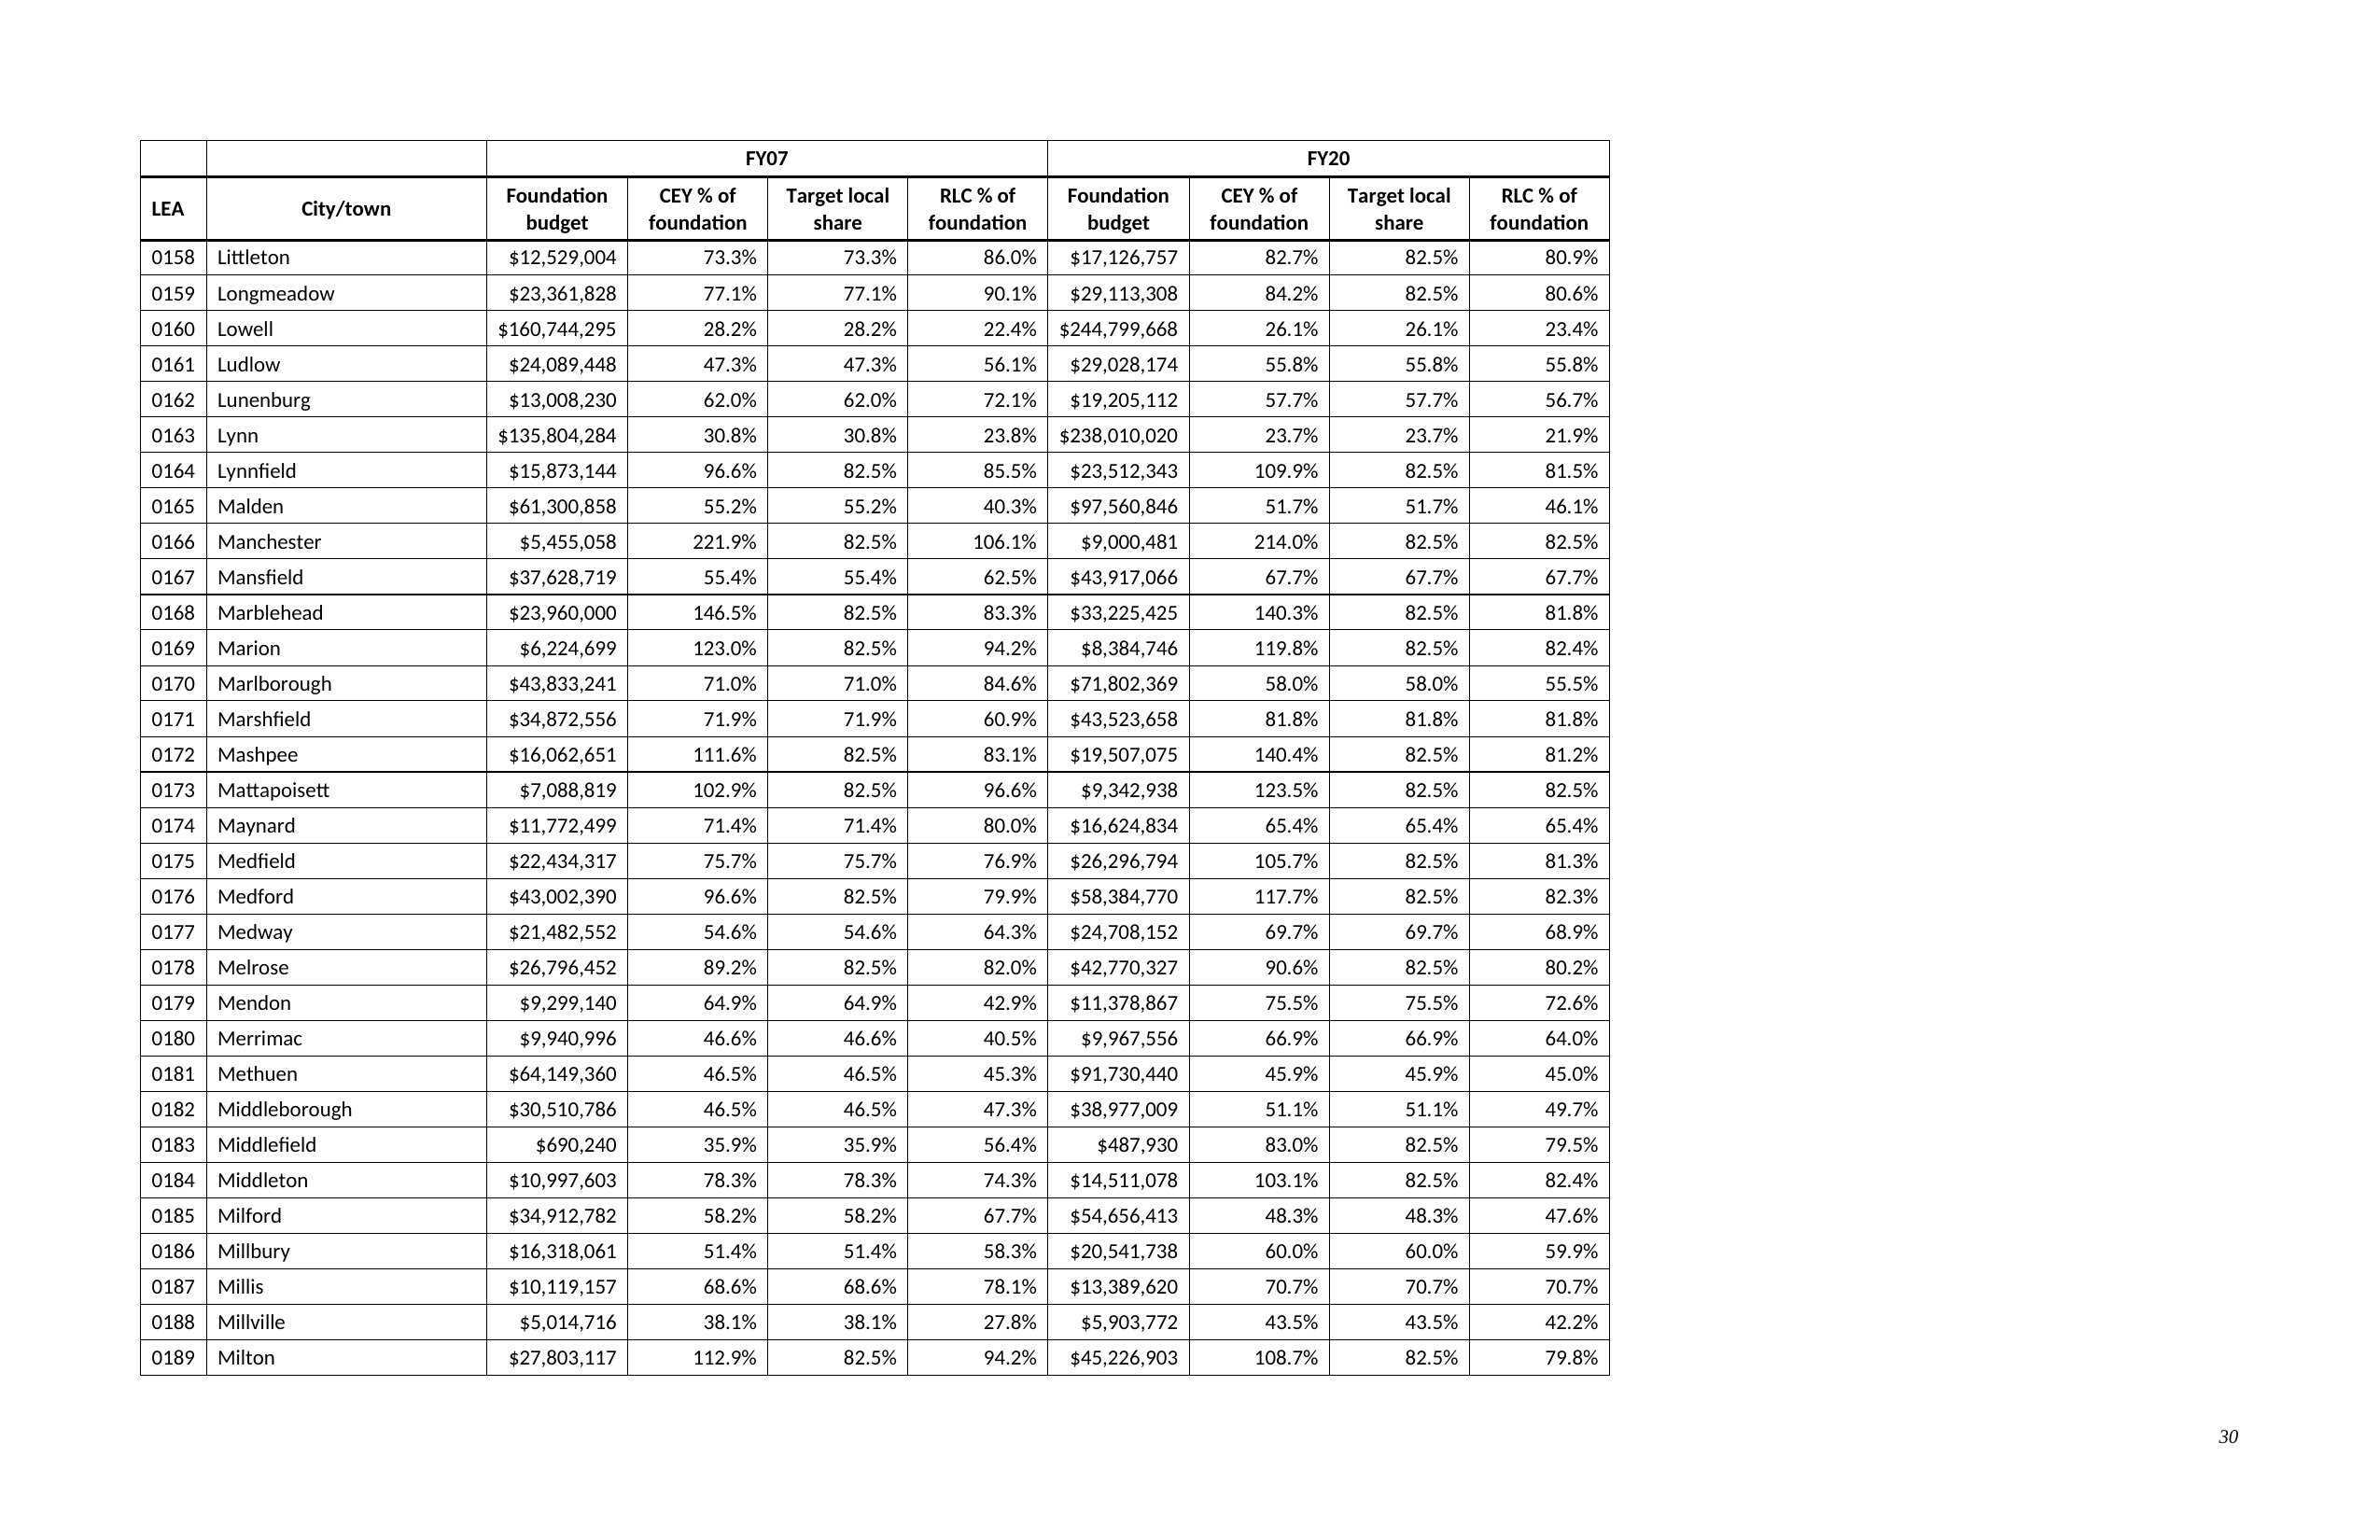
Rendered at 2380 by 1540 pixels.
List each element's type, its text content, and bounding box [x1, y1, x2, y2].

table_cell 23.8% [908, 417, 1047, 452]
table_cell 83.0% [1190, 1127, 1329, 1162]
table_cell 0189 [141, 1340, 206, 1375]
table_cell 81.3% [1470, 844, 1609, 878]
table_cell 47.3% [768, 346, 907, 381]
table_cell 82.5% [1330, 950, 1469, 984]
table_cell 0166 [141, 524, 206, 558]
table_cell 70.7% [1470, 1269, 1609, 1304]
table_cell 51.7% [1190, 488, 1329, 523]
table_cell $61,300,858 [487, 488, 627, 523]
table_cell 60.9% [908, 701, 1047, 735]
table_cell 30.8% [768, 417, 907, 452]
table_cell Foundation budget [1048, 178, 1189, 239]
table_cell 60.0% [1190, 1234, 1329, 1268]
table_cell $54,656,413 [1048, 1198, 1189, 1233]
table_cell 0173 [141, 773, 206, 806]
table_cell Marion [207, 630, 486, 665]
table_cell 221.9% [628, 524, 767, 558]
table_cell Marlborough [207, 666, 486, 700]
table_cell Medford [207, 879, 486, 913]
table_cell $19,205,112 [1048, 382, 1189, 416]
table_cell 0186 [141, 1234, 206, 1268]
table_cell $13,389,620 [1048, 1269, 1189, 1304]
table_cell $9,000,481 [1048, 524, 1189, 558]
table_cell 111.6% [628, 737, 767, 771]
table_cell 0171 [141, 701, 206, 735]
table_cell 57.7% [1330, 382, 1469, 416]
table_cell 82.5% [1330, 524, 1469, 558]
table_cell 64.9% [768, 986, 907, 1020]
table_cell Lynnfield [207, 453, 486, 487]
table_cell 23.7% [1190, 417, 1329, 452]
table_cell Medfield [207, 844, 486, 878]
table_cell 96.6% [908, 773, 1047, 806]
table_cell 55.8% [1470, 346, 1609, 381]
table_cell 82.5% [1330, 1127, 1469, 1162]
table_cell 94.2% [908, 630, 1047, 665]
table_cell Littleton [207, 242, 486, 274]
table_cell 82.5% [1330, 275, 1469, 310]
table_cell 71.0% [628, 666, 767, 700]
table_cell 74.3% [908, 1163, 1047, 1197]
table_cell $11,772,499 [487, 808, 627, 842]
table_cell 66.9% [1190, 1021, 1329, 1056]
table_cell 82.5% [768, 524, 907, 558]
table_cell 82.5% [768, 950, 907, 984]
table_cell 64.3% [908, 915, 1047, 949]
table_cell 82.5% [1330, 1340, 1469, 1375]
table_cell 83.1% [908, 737, 1047, 771]
table_cell 51.4% [628, 1234, 767, 1268]
table_cell $11,378,867 [1048, 986, 1189, 1020]
table_cell 30.8% [628, 417, 767, 452]
table_cell Methuen [207, 1057, 486, 1091]
table_cell 82.5% [768, 630, 907, 665]
table_cell 0185 [141, 1198, 206, 1233]
table_cell Merrimac [207, 1021, 486, 1056]
table_cell $19,507,075 [1048, 737, 1189, 771]
table_cell 123.0% [628, 630, 767, 665]
table_cell $9,940,996 [487, 1021, 627, 1056]
table_cell 55.4% [628, 559, 767, 594]
table_cell 112.9% [628, 1340, 767, 1375]
table_cell 55.8% [1190, 346, 1329, 381]
table_cell 108.7% [1190, 1340, 1329, 1375]
table_cell $20,541,738 [1048, 1234, 1189, 1268]
table_cell CEY % of foundation [1190, 178, 1329, 239]
table_cell 46.5% [768, 1057, 907, 1091]
table_cell 90.1% [908, 275, 1047, 310]
table_cell 0176 [141, 879, 206, 913]
table_cell 51.4% [768, 1234, 907, 1268]
table_cell 68.9% [1470, 915, 1609, 949]
table_cell 67.7% [1330, 559, 1469, 594]
table_cell 0180 [141, 1021, 206, 1056]
table_cell 46.6% [768, 1021, 907, 1056]
table_cell $9,967,556 [1048, 1021, 1189, 1056]
table_cell 23.4% [1470, 311, 1609, 345]
table_cell 42.2% [1470, 1305, 1609, 1339]
table_cell 86.0% [908, 242, 1047, 274]
table_cell 140.4% [1190, 737, 1329, 771]
table_cell 81.8% [1470, 701, 1609, 735]
table_cell 26.1% [1330, 311, 1469, 345]
table_cell 48.3% [1330, 1198, 1469, 1233]
table_cell 119.8% [1190, 630, 1329, 665]
table_cell $238,010,020 [1048, 417, 1189, 452]
table_cell Ludlow [207, 346, 486, 381]
table_cell 0188 [141, 1305, 206, 1339]
table_cell 0182 [141, 1092, 206, 1127]
table_cell Mendon [207, 986, 486, 1020]
table_cell 82.5% [768, 879, 907, 913]
table_cell $71,802,369 [1048, 666, 1189, 700]
table_cell 146.5% [628, 595, 767, 629]
table_cell 89.2% [628, 950, 767, 984]
table_cell 26.1% [1190, 311, 1329, 345]
table_cell 51.1% [1330, 1092, 1469, 1127]
table_cell Lynn [207, 417, 486, 452]
table_cell $5,455,058 [487, 524, 627, 558]
table_cell $8,384,746 [1048, 630, 1189, 665]
table_cell 46.5% [628, 1092, 767, 1127]
table_cell $29,028,174 [1048, 346, 1189, 381]
table_cell 102.9% [628, 773, 767, 806]
table_cell Marshfield [207, 701, 486, 735]
table_cell $13,008,230 [487, 382, 627, 416]
table_cell $16,062,651 [487, 737, 627, 771]
table_cell 43.5% [1330, 1305, 1469, 1339]
table_cell $15,873,144 [487, 453, 627, 487]
table_cell 82.7% [1190, 242, 1329, 274]
table_cell 72.6% [1470, 986, 1609, 1020]
table_cell 82.5% [1330, 844, 1469, 878]
table_cell 46.5% [768, 1092, 907, 1127]
table_cell Mashpee [207, 737, 486, 771]
table_cell 71.4% [768, 808, 907, 842]
table_cell 73.3% [768, 242, 907, 274]
table_cell 54.6% [628, 915, 767, 949]
table_cell 0164 [141, 453, 206, 487]
table_cell 84.2% [1190, 275, 1329, 310]
table_cell 72.1% [908, 382, 1047, 416]
table_cell Millbury [207, 1234, 486, 1268]
table_cell 56.1% [908, 346, 1047, 381]
table_cell Lowell [207, 311, 486, 345]
table_cell Lunenburg [207, 382, 486, 416]
table_cell 57.7% [1190, 382, 1329, 416]
table_cell 68.6% [628, 1269, 767, 1304]
table_cell 58.0% [1330, 666, 1469, 700]
table_cell $244,799,668 [1048, 311, 1189, 345]
table_cell $29,113,308 [1048, 275, 1189, 310]
table_cell $33,225,425 [1048, 595, 1189, 629]
table_cell CEY % of foundation [628, 178, 767, 239]
table_header [207, 141, 486, 175]
table_header FY20 [1048, 141, 1609, 175]
table_cell 40.3% [908, 488, 1047, 523]
table_cell 54.6% [768, 915, 907, 949]
table_cell 69.7% [1190, 915, 1329, 949]
table_cell 80.2% [1470, 950, 1609, 984]
table_cell 65.4% [1470, 808, 1609, 842]
table_cell $64,149,360 [487, 1057, 627, 1091]
table_cell 49.7% [1470, 1092, 1609, 1127]
table_cell 82.0% [908, 950, 1047, 984]
table_cell 80.0% [908, 808, 1047, 842]
table_cell 71.9% [768, 701, 907, 735]
table_cell 68.6% [768, 1269, 907, 1304]
table_cell 81.2% [1470, 737, 1609, 771]
table_cell $26,796,452 [487, 950, 627, 984]
table_cell Middleborough [207, 1092, 486, 1127]
table_cell 22.4% [908, 311, 1047, 345]
table_cell $43,523,658 [1048, 701, 1189, 735]
table_cell 82.5% [1330, 453, 1469, 487]
table_cell 0177 [141, 915, 206, 949]
table_cell 0184 [141, 1163, 206, 1197]
table_cell 46.5% [628, 1057, 767, 1091]
table_cell 0160 [141, 311, 206, 345]
table_cell $38,977,009 [1048, 1092, 1189, 1127]
table_cell 103.1% [1190, 1163, 1329, 1197]
table_cell 0172 [141, 737, 206, 771]
table_cell 76.9% [908, 844, 1047, 878]
table_cell 56.7% [1470, 382, 1609, 416]
table_cell 82.5% [768, 595, 907, 629]
table_cell 81.8% [1330, 701, 1469, 735]
table_cell 46.1% [1470, 488, 1609, 523]
table_cell 140.3% [1190, 595, 1329, 629]
table_cell 55.2% [768, 488, 907, 523]
table_cell 0179 [141, 986, 206, 1020]
table_cell $9,299,140 [487, 986, 627, 1020]
table_cell $26,296,794 [1048, 844, 1189, 878]
table_cell $23,361,828 [487, 275, 627, 310]
table_cell $7,088,819 [487, 773, 627, 806]
table_cell 78.3% [768, 1163, 907, 1197]
table_cell 38.1% [768, 1305, 907, 1339]
table_cell Target local share [1330, 178, 1469, 239]
table_cell 0167 [141, 559, 206, 594]
table_cell 0163 [141, 417, 206, 452]
table_cell 90.6% [1190, 950, 1329, 984]
table_cell Middleton [207, 1163, 486, 1197]
table_cell $10,119,157 [487, 1269, 627, 1304]
table_cell 62.0% [768, 382, 907, 416]
table_cell $42,770,327 [1048, 950, 1189, 984]
table_cell $37,628,719 [487, 559, 627, 594]
table_cell 82.5% [1330, 242, 1469, 274]
table_cell 0170 [141, 666, 206, 700]
table_cell 82.5% [1330, 879, 1469, 913]
table_cell 79.8% [1470, 1340, 1609, 1375]
table_cell $45,226,903 [1048, 1340, 1189, 1375]
table_cell 80.6% [1470, 275, 1609, 310]
table_cell 82.5% [1470, 524, 1609, 558]
table_cell Milton [207, 1340, 486, 1375]
table_cell 62.0% [628, 382, 767, 416]
table_cell 45.9% [1190, 1057, 1329, 1091]
table_cell 123.5% [1190, 773, 1329, 806]
table_cell 85.5% [908, 453, 1047, 487]
table_cell 67.7% [1190, 559, 1329, 594]
table_cell $16,318,061 [487, 1234, 627, 1268]
table_cell 64.0% [1470, 1021, 1609, 1056]
table_cell 35.9% [628, 1127, 767, 1162]
table_cell $43,917,066 [1048, 559, 1189, 594]
table_cell 58.3% [908, 1234, 1047, 1268]
table_cell 42.9% [908, 986, 1047, 1020]
table_cell 75.5% [1330, 986, 1469, 1020]
table_cell 69.7% [1330, 915, 1469, 949]
table_cell 0161 [141, 346, 206, 381]
table_cell 64.9% [628, 986, 767, 1020]
table_cell Maynard [207, 808, 486, 842]
table_cell 0159 [141, 275, 206, 310]
table_cell 47.6% [1470, 1198, 1609, 1233]
table_cell 82.5% [768, 1340, 907, 1375]
table_cell 56.4% [908, 1127, 1047, 1162]
table_cell 82.4% [1470, 1163, 1609, 1197]
table_cell $34,872,556 [487, 701, 627, 735]
table_cell 82.5% [1470, 773, 1609, 806]
table_cell 0165 [141, 488, 206, 523]
table_cell 73.3% [628, 242, 767, 274]
table_cell $43,833,241 [487, 666, 627, 700]
table_cell 45.3% [908, 1057, 1047, 1091]
table_cell 75.7% [628, 844, 767, 878]
table_cell Medway [207, 915, 486, 949]
table_cell $6,224,699 [487, 630, 627, 665]
table_cell 84.6% [908, 666, 1047, 700]
table_cell $690,240 [487, 1127, 627, 1162]
table_cell 75.5% [1190, 986, 1329, 1020]
table_cell $12,529,004 [487, 242, 627, 274]
table_cell 94.2% [908, 1340, 1047, 1375]
table_cell 71.0% [768, 666, 907, 700]
table_cell 105.7% [1190, 844, 1329, 878]
table_cell $30,510,786 [487, 1092, 627, 1127]
table_cell 78.1% [908, 1269, 1047, 1304]
table_cell 27.8% [908, 1305, 1047, 1339]
table_cell 35.9% [768, 1127, 907, 1162]
table_cell 45.9% [1330, 1057, 1469, 1091]
table_cell 82.3% [1470, 879, 1609, 913]
table_cell 81.8% [1190, 701, 1329, 735]
table_cell 47.3% [628, 346, 767, 381]
table_cell RLC % of foundation [1470, 178, 1609, 239]
table_cell $22,434,317 [487, 844, 627, 878]
table_cell 70.7% [1330, 1269, 1469, 1304]
table_cell 82.5% [768, 453, 907, 487]
table_cell $97,560,846 [1048, 488, 1189, 523]
table_cell 0168 [141, 595, 206, 629]
table_cell $17,126,757 [1048, 242, 1189, 274]
table_cell $16,624,834 [1048, 808, 1189, 842]
table_cell 82.5% [1330, 1163, 1469, 1197]
table_cell 55.5% [1470, 666, 1609, 700]
table_cell 55.4% [768, 559, 907, 594]
table_cell 82.5% [768, 737, 907, 771]
table_cell 71.4% [628, 808, 767, 842]
table_cell 51.7% [1330, 488, 1469, 523]
table_cell Millis [207, 1269, 486, 1304]
table_cell 109.9% [1190, 453, 1329, 487]
table_cell Milford [207, 1198, 486, 1233]
table_cell 71.9% [628, 701, 767, 735]
table_cell RLC % of foundation [908, 178, 1047, 239]
table_cell 75.7% [768, 844, 907, 878]
table_cell Middlefield [207, 1127, 486, 1162]
table_cell 79.5% [1470, 1127, 1609, 1162]
table_cell 0169 [141, 630, 206, 665]
table_cell 80.9% [1470, 242, 1609, 274]
table_cell $135,804,284 [487, 417, 627, 452]
table_cell LEA [141, 178, 206, 239]
table_cell 96.6% [628, 453, 767, 487]
table_cell Malden [207, 488, 486, 523]
table_cell Manchester [207, 524, 486, 558]
table_cell 77.1% [768, 275, 907, 310]
table_cell $91,730,440 [1048, 1057, 1189, 1091]
table_cell 106.1% [908, 524, 1047, 558]
table_cell 67.7% [1470, 559, 1609, 594]
table_cell $5,903,772 [1048, 1305, 1189, 1339]
table_cell $487,930 [1048, 1127, 1189, 1162]
table_cell 0187 [141, 1269, 206, 1304]
table_cell 58.2% [768, 1198, 907, 1233]
table_cell 38.1% [628, 1305, 767, 1339]
table_cell 43.5% [1190, 1305, 1329, 1339]
table_cell 28.2% [768, 311, 907, 345]
table_cell 79.9% [908, 879, 1047, 913]
table_cell 81.8% [1470, 595, 1609, 629]
table_cell 0162 [141, 382, 206, 416]
table_cell 48.3% [1190, 1198, 1329, 1233]
table_cell 45.0% [1470, 1057, 1609, 1091]
table_cell 66.9% [1330, 1021, 1469, 1056]
table_cell 60.0% [1330, 1234, 1469, 1268]
table_cell 59.9% [1470, 1234, 1609, 1268]
table_cell 82.5% [1330, 595, 1469, 629]
table_cell Mattapoisett [207, 773, 486, 806]
table_cell Longmeadow [207, 275, 486, 310]
table_cell 0175 [141, 844, 206, 878]
table_header [141, 141, 206, 175]
table_cell $21,482,552 [487, 915, 627, 949]
table_cell $24,708,152 [1048, 915, 1189, 949]
table_cell 82.5% [768, 773, 907, 806]
table_cell 82.5% [1330, 737, 1469, 771]
table_cell 28.2% [628, 311, 767, 345]
table_cell Foundation budget [487, 178, 627, 239]
table_cell $27,803,117 [487, 1340, 627, 1375]
table_cell 21.9% [1470, 417, 1609, 452]
table_cell $24,089,448 [487, 346, 627, 381]
table_cell 82.4% [1470, 630, 1609, 665]
table_cell 23.7% [1330, 417, 1469, 452]
table_cell 0183 [141, 1127, 206, 1162]
table_cell 40.5% [908, 1021, 1047, 1056]
table_cell 0181 [141, 1057, 206, 1091]
table_cell Melrose [207, 950, 486, 984]
table_cell 78.3% [628, 1163, 767, 1197]
table_cell 58.2% [628, 1198, 767, 1233]
table_cell 82.5% [1330, 773, 1469, 806]
table_header FY07 [487, 141, 1047, 175]
table_cell $14,511,078 [1048, 1163, 1189, 1197]
table_cell 46.6% [628, 1021, 767, 1056]
table_cell 81.5% [1470, 453, 1609, 487]
table_cell 0174 [141, 808, 206, 842]
table_cell 65.4% [1190, 808, 1329, 842]
table_cell 214.0% [1190, 524, 1329, 558]
table_cell $43,002,390 [487, 879, 627, 913]
table_cell $34,912,782 [487, 1198, 627, 1233]
table_cell 58.0% [1190, 666, 1329, 700]
table_cell 0158 [141, 242, 206, 274]
table_cell $23,512,343 [1048, 453, 1189, 487]
table_cell 117.7% [1190, 879, 1329, 913]
table_cell 55.8% [1330, 346, 1469, 381]
table_cell 82.5% [1330, 630, 1469, 665]
table_cell 51.1% [1190, 1092, 1329, 1127]
table_cell 47.3% [908, 1092, 1047, 1127]
table_cell 67.7% [908, 1198, 1047, 1233]
table_cell $58,384,770 [1048, 879, 1189, 913]
table_cell 83.3% [908, 595, 1047, 629]
table_cell 70.7% [1190, 1269, 1329, 1304]
table_cell 62.5% [908, 559, 1047, 594]
table_cell City/town [207, 178, 486, 239]
table_cell $5,014,716 [487, 1305, 627, 1339]
table_cell 77.1% [628, 275, 767, 310]
table_cell 65.4% [1330, 808, 1469, 842]
table_cell 55.2% [628, 488, 767, 523]
table_cell $23,960,000 [487, 595, 627, 629]
table_cell 0178 [141, 950, 206, 984]
table_cell $160,744,295 [487, 311, 627, 345]
table_cell Millville [207, 1305, 486, 1339]
table_cell $9,342,938 [1048, 773, 1189, 806]
table_cell Mansfield [207, 559, 486, 594]
table_cell Marblehead [207, 595, 486, 629]
table_cell 96.6% [628, 879, 767, 913]
table_cell $10,997,603 [487, 1163, 627, 1197]
table_cell Target local share [768, 178, 907, 239]
